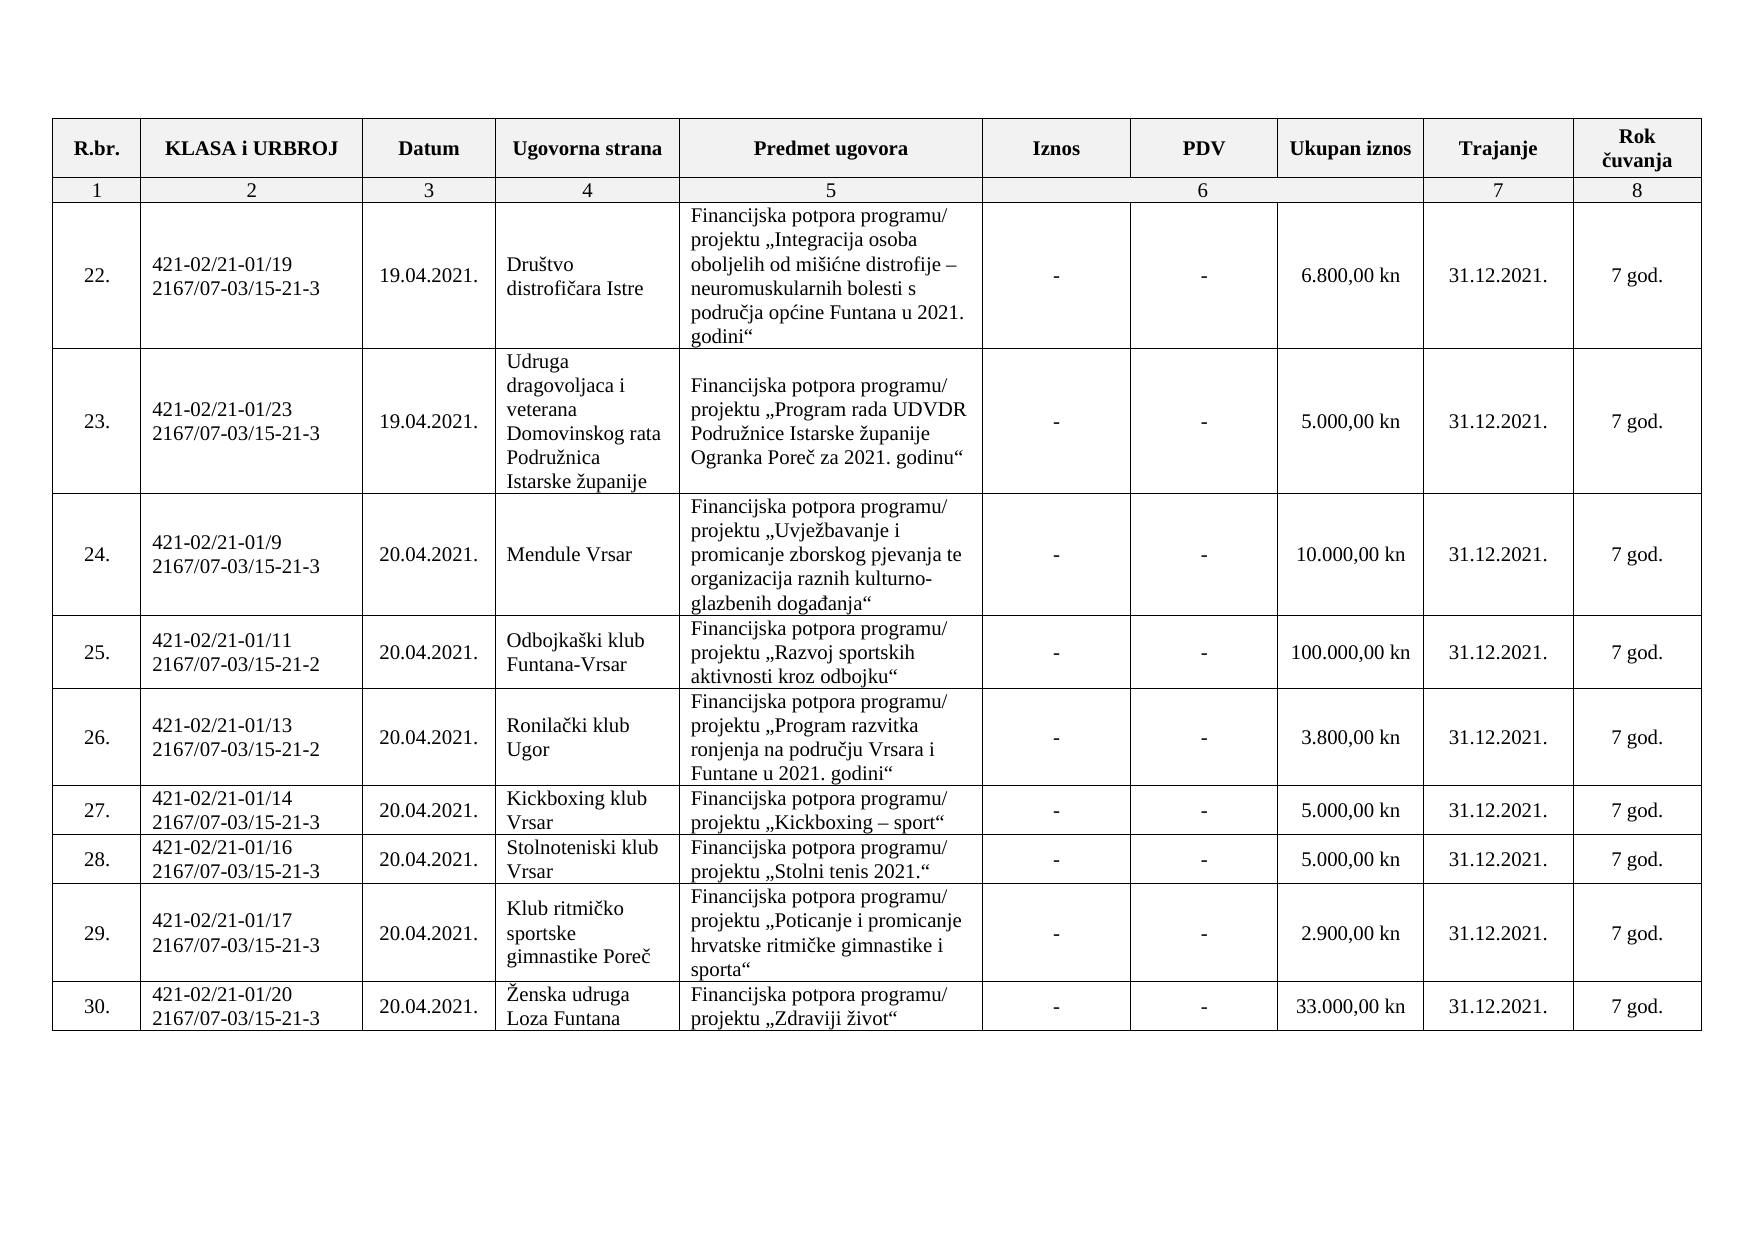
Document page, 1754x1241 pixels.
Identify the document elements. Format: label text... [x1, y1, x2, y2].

table_cell - [1131, 982, 1277, 1030]
table_cell 19.04.2021. [363, 203, 495, 348]
table_cell 31.12.2021. [1424, 494, 1573, 614]
table_cell 31.12.2021. [1424, 203, 1573, 348]
table_header PDV [1131, 119, 1277, 177]
table_cell 20.04.2021. [363, 494, 495, 614]
table_cell 10.000,00 kn [1278, 494, 1423, 614]
table_cell 7 god. [1574, 884, 1701, 981]
table_cell - [1131, 494, 1277, 614]
table_cell 421-02/21-01/14 2167/07-03/15-21-3 [141, 786, 362, 834]
table_cell Društvo distrofičara Istre [496, 203, 679, 348]
table_cell Ženska udruga Loza Funtana [496, 982, 679, 1030]
table_header Rok čuvanja [1574, 119, 1701, 177]
table_cell 27. [53, 786, 140, 834]
table_cell 7 god. [1574, 689, 1701, 785]
table_cell 5.000,00 kn [1278, 349, 1423, 493]
table_cell 421-02/21-01/11 2167/07-03/15-21-2 [141, 616, 362, 688]
table_cell 29. [53, 884, 140, 981]
table_cell 7 god. [1574, 786, 1701, 834]
table_cell Stolnoteniski klub Vrsar [496, 835, 679, 883]
table_cell Kickboxing klub Vrsar [496, 786, 679, 834]
table_cell 7 god. [1574, 616, 1701, 688]
table_cell Financijska potpora programu/ projektu „Program razvitka ronjenja na području Vrsara i Funtane u 2021. godini“ [680, 689, 982, 785]
table_header Datum [363, 119, 495, 177]
table_cell 3 [363, 178, 495, 202]
table_cell Udruga dragovoljaca i veterana Domovinskog rata Podružnica Istarske županije [496, 349, 679, 493]
table_cell - [1131, 835, 1277, 883]
table_cell 30. [53, 982, 140, 1030]
table_cell - [983, 349, 1130, 493]
table_cell 6 [983, 178, 1423, 202]
table_cell 20.04.2021. [363, 835, 495, 883]
table_cell 19.04.2021. [363, 349, 495, 493]
table_cell - [983, 835, 1130, 883]
table_cell - [983, 786, 1130, 834]
table_cell Financijska potpora programu/ projektu „Stolni tenis 2021.“ [680, 835, 982, 883]
table_cell 4 [496, 178, 679, 202]
table_cell 7 god. [1574, 349, 1701, 493]
table_cell 28. [53, 835, 140, 883]
table_cell 31.12.2021. [1424, 616, 1573, 688]
table_cell 3.800,00 kn [1278, 689, 1423, 785]
table_cell 421-02/21-01/19 2167/07-03/15-21-3 [141, 203, 362, 348]
table_cell 2 [141, 178, 362, 202]
table_cell - [983, 689, 1130, 785]
table_cell - [983, 494, 1130, 614]
table_cell 31.12.2021. [1424, 349, 1573, 493]
table_cell 7 god. [1574, 203, 1701, 348]
table_cell - [1131, 689, 1277, 785]
table_cell - [1131, 786, 1277, 834]
table_cell Financijska potpora programu/ projektu „Integracija osoba oboljelih od mišićne distrofije – neuromuskularnih bolesti s područja općine Funtana u 2021. godini“ [680, 203, 982, 348]
table_cell 26. [53, 689, 140, 785]
table_cell Ronilački klub Ugor [496, 689, 679, 785]
table_header Ukupan iznos [1278, 119, 1423, 177]
table_cell 20.04.2021. [363, 982, 495, 1030]
table_cell 421-02/21-01/9 2167/07-03/15-21-3 [141, 494, 362, 614]
table_cell 5.000,00 kn [1278, 835, 1423, 883]
table_cell 7 god. [1574, 982, 1701, 1030]
table_cell 20.04.2021. [363, 616, 495, 688]
table_header Iznos [983, 119, 1130, 177]
table_header Trajanje [1424, 119, 1573, 177]
table_cell 5 [680, 178, 982, 202]
table_cell Financijska potpora programu/ projektu „Zdraviji život“ [680, 982, 982, 1030]
table_cell Financijska potpora programu/ projektu „Kickboxing – sport“ [680, 786, 982, 834]
table_cell Financijska potpora programu/ projektu „Program rada UDVDR Podružnice Istarske županije Ogranka Poreč za 2021. godinu“ [680, 349, 982, 493]
table_cell - [1131, 349, 1277, 493]
table_cell 23. [53, 349, 140, 493]
table_cell 2.900,00 kn [1278, 884, 1423, 981]
table_cell 7 god. [1574, 494, 1701, 614]
table_cell Mendule Vrsar [496, 494, 679, 614]
table_cell 20.04.2021. [363, 689, 495, 785]
table_cell - [983, 616, 1130, 688]
table_cell 31.12.2021. [1424, 982, 1573, 1030]
table_cell 421-02/21-01/17 2167/07-03/15-21-3 [141, 884, 362, 981]
table_cell 421-02/21-01/16 2167/07-03/15-21-3 [141, 835, 362, 883]
table_cell Financijska potpora programu/ projektu „Uvježbavanje i promicanje zborskog pjevanja te organizacija raznih kulturno-glazbenih događanja“ [680, 494, 982, 614]
table_cell 8 [1574, 178, 1701, 202]
table_cell 421-02/21-01/13 2167/07-03/15-21-2 [141, 689, 362, 785]
table_cell 7 god. [1574, 835, 1701, 883]
table_cell 31.12.2021. [1424, 786, 1573, 834]
table_cell 7 [1424, 178, 1573, 202]
table_header KLASA i URBROJ [141, 119, 362, 177]
table_cell - [983, 884, 1130, 981]
table_cell - [1131, 616, 1277, 688]
table_cell 20.04.2021. [363, 884, 495, 981]
table_header Predmet ugovora [680, 119, 982, 177]
table_cell 20.04.2021. [363, 786, 495, 834]
table_cell 421-02/21-01/23 2167/07-03/15-21-3 [141, 349, 362, 493]
table_cell Financijska potpora programu/ projektu „Razvoj sportskih aktivnosti kroz odbojku“ [680, 616, 982, 688]
table_cell 5.000,00 kn [1278, 786, 1423, 834]
table_cell 100.000,00 kn [1278, 616, 1423, 688]
table_cell - [1131, 203, 1277, 348]
table_cell 31.12.2021. [1424, 884, 1573, 981]
table_cell 33.000,00 kn [1278, 982, 1423, 1030]
table_cell - [983, 203, 1130, 348]
table_cell - [983, 982, 1130, 1030]
table_cell Odbojkaški klub Funtana-Vrsar [496, 616, 679, 688]
table_cell 25. [53, 616, 140, 688]
table_cell 24. [53, 494, 140, 614]
table_cell 31.12.2021. [1424, 689, 1573, 785]
table_header R.br. [53, 119, 140, 177]
table_cell 31.12.2021. [1424, 835, 1573, 883]
table_cell - [1131, 884, 1277, 981]
table_cell 421-02/21-01/20 2167/07-03/15-21-3 [141, 982, 362, 1030]
table_cell 6.800,00 kn [1278, 203, 1423, 348]
table_cell 22. [53, 203, 140, 348]
table_cell Klub ritmičko sportske gimnastike Poreč [496, 884, 679, 981]
table_header Ugovorna strana [496, 119, 679, 177]
table_cell 1 [53, 178, 140, 202]
table_cell Financijska potpora programu/ projektu „Poticanje i promicanje hrvatske ritmičke gimnastike i sporta“ [680, 884, 982, 981]
